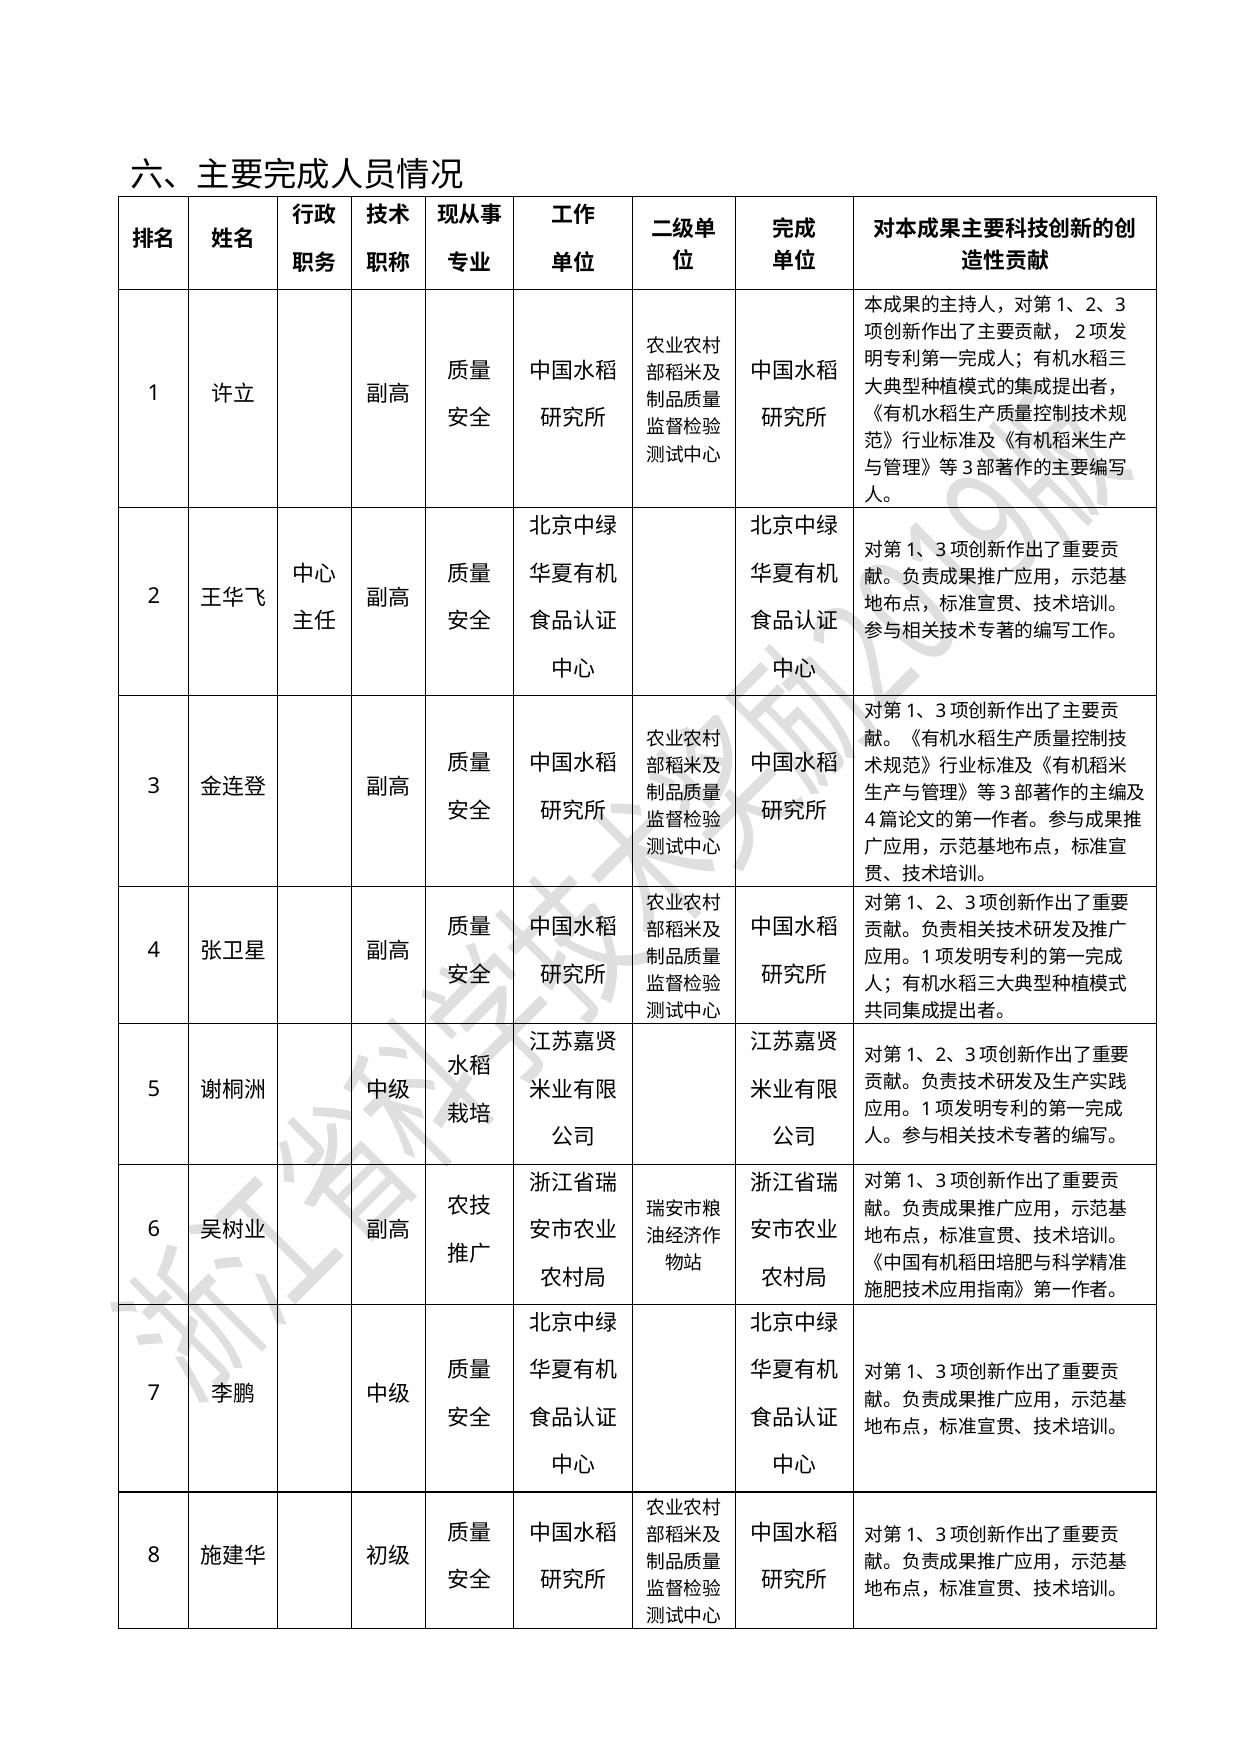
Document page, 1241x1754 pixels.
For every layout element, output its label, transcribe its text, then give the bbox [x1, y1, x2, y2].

table_cell 1 [119, 290, 188, 507]
table_header 技术 职称 [352, 197, 425, 289]
table_cell 质量 安全 [426, 887, 513, 1023]
table_cell 对第1、3项创新作出了重要贡献。负责成果推广应用，示范基地布点，标准宣贯、技术培训。参与相关技术专著的编写工作。 [854, 508, 1156, 695]
table_cell 3 [119, 696, 188, 886]
table_cell 中国水稻研究所 [736, 696, 853, 886]
table_cell 中级 [352, 1305, 425, 1491]
table_cell 6 [119, 1165, 188, 1304]
table_cell 吴树业 [189, 1165, 277, 1304]
table_cell 江苏嘉贤米业有限公司 [514, 1024, 632, 1163]
table_cell 许立 [189, 290, 277, 507]
table_cell 水稻 栽培 [426, 1024, 513, 1163]
table_cell 中国水稻研究所 [514, 1493, 632, 1628]
table_cell [278, 290, 351, 507]
table_cell [278, 696, 351, 886]
table_cell 对第1、2、3项创新作出了重要贡献。负责相关技术研发及推广应用。1项发明专利的第一完成人；有机水稻三大典型种植模式共同集成提出者。 [854, 887, 1156, 1023]
table_cell 中国水稻研究所 [514, 887, 632, 1023]
table_cell 北京中绿华夏有机食品认证中心 [514, 508, 632, 695]
text 六、主要完成人员情况 [130, 148, 1110, 196]
table_cell 中国水稻研究所 [736, 887, 853, 1023]
table_cell 4 [119, 887, 188, 1023]
table_cell 质量 安全 [426, 696, 513, 886]
table_cell 质量 安全 [426, 1305, 513, 1491]
table_cell 中心主任 [278, 508, 351, 695]
table_cell 江苏嘉贤米业有限公司 [736, 1024, 853, 1163]
table_cell 对第1、3项创新作出了主要贡献。《有机水稻生产质量控制技术规范》行业标准及《有机稻米生产与管理》等3部著作的主编及4篇论文的第一作者。参与成果推广应用，示范基地布点，标准宣贯、技术培训。 [854, 696, 1156, 886]
table_cell 中国水稻研究所 [736, 1493, 853, 1628]
table_cell 对第1、2、3项创新作出了重要贡献。负责技术研发及生产实践应用。1项发明专利的第一完成人。参与相关技术专著的编写。 [854, 1024, 1156, 1163]
table_header 工作 单位 [514, 197, 632, 289]
table_cell 王华飞 [189, 508, 277, 695]
table_cell 对第1、3项创新作出了重要贡献。负责成果推广应用，示范基地布点，标准宣贯、技术培训。《中国有机稻田培肥与科学精准施肥技术应用指南》第一作者。 [854, 1165, 1156, 1304]
table_cell 农业农村部稻米及制品质量监督检验测试中心 [633, 290, 735, 507]
table_cell 副高 [352, 1165, 425, 1304]
table_cell [633, 1305, 735, 1491]
table_cell 中国水稻研究所 [514, 290, 632, 507]
table_cell [278, 887, 351, 1023]
table_cell 浙江省瑞安市农业农村局 [514, 1165, 632, 1304]
table_header 对本成果主要科技创新的创造性贡献 [854, 197, 1156, 289]
table_cell 副高 [352, 290, 425, 507]
table_cell 副高 [352, 887, 425, 1023]
table_cell 2 [119, 508, 188, 695]
table_cell [278, 1305, 351, 1491]
table_cell 8 [119, 1493, 188, 1628]
table_cell 本成果的主持人，对第1、2、3项创新作出了主要贡献， 2项发明专利第一完成人；有机水稻三大典型种植模式的集成提出者，《有机水稻生产质量控制技术规范》行业标准及《有机稻米生产与管理》等3部著作的主要编写人。 [854, 290, 1156, 507]
table_cell 北京中绿华夏有机食品认证中心 [736, 508, 853, 695]
table_cell [278, 1024, 351, 1163]
table_cell 张卫星 [189, 887, 277, 1023]
table_cell 施建华 [189, 1493, 277, 1628]
table_cell 瑞安市粮油经济作物站 [633, 1165, 735, 1304]
table_header 现从事专业 [426, 197, 513, 289]
table_cell 金连登 [189, 696, 277, 886]
table_cell 李鹏 [189, 1305, 277, 1491]
table_cell 浙江省瑞安市农业农村局 [736, 1165, 853, 1304]
table_cell 7 [119, 1305, 188, 1491]
table_cell 农业农村部稻米及制品质量监督检验测试中心 [633, 887, 735, 1023]
table_cell 中国水稻研究所 [514, 696, 632, 886]
table_cell 对第1、3项创新作出了重要贡献。负责成果推广应用，示范基地布点，标准宣贯、技术培训。 [854, 1305, 1156, 1491]
table_cell 北京中绿华夏有机食品认证中心 [514, 1305, 632, 1491]
table_cell 副高 [352, 696, 425, 886]
table_cell 初级 [352, 1493, 425, 1628]
table_cell [278, 1165, 351, 1304]
table_cell 中级 [352, 1024, 425, 1163]
table_header 完成 单位 [736, 197, 853, 289]
table_cell [633, 508, 735, 695]
table_cell 5 [119, 1024, 188, 1163]
table_cell 对第1、3项创新作出了重要贡献。负责成果推广应用，示范基地布点，标准宣贯、技术培训。 [854, 1493, 1156, 1628]
table_header 二级单位 [633, 197, 735, 289]
table_cell 质量 安全 [426, 290, 513, 507]
table_header 行政 职务 [278, 197, 351, 289]
table_cell [278, 1493, 351, 1628]
table_cell [633, 1024, 735, 1163]
table_cell 副高 [352, 508, 425, 695]
table_cell 中国水稻研究所 [736, 290, 853, 507]
table_cell 北京中绿华夏有机食品认证中心 [736, 1305, 853, 1491]
table_cell 农业农村部稻米及制品质量监督检验测试中心 [633, 1493, 735, 1628]
table_cell 质量 安全 [426, 1493, 513, 1628]
table_cell 农技 推广 [426, 1165, 513, 1304]
table_cell 农业农村部稻米及制品质量监督检验测试中心 [633, 696, 735, 886]
table_header 姓名 [189, 197, 277, 289]
table_cell 谢桐洲 [189, 1024, 277, 1163]
table_cell 质量 安全 [426, 508, 513, 695]
table_header 排名 [119, 197, 188, 289]
